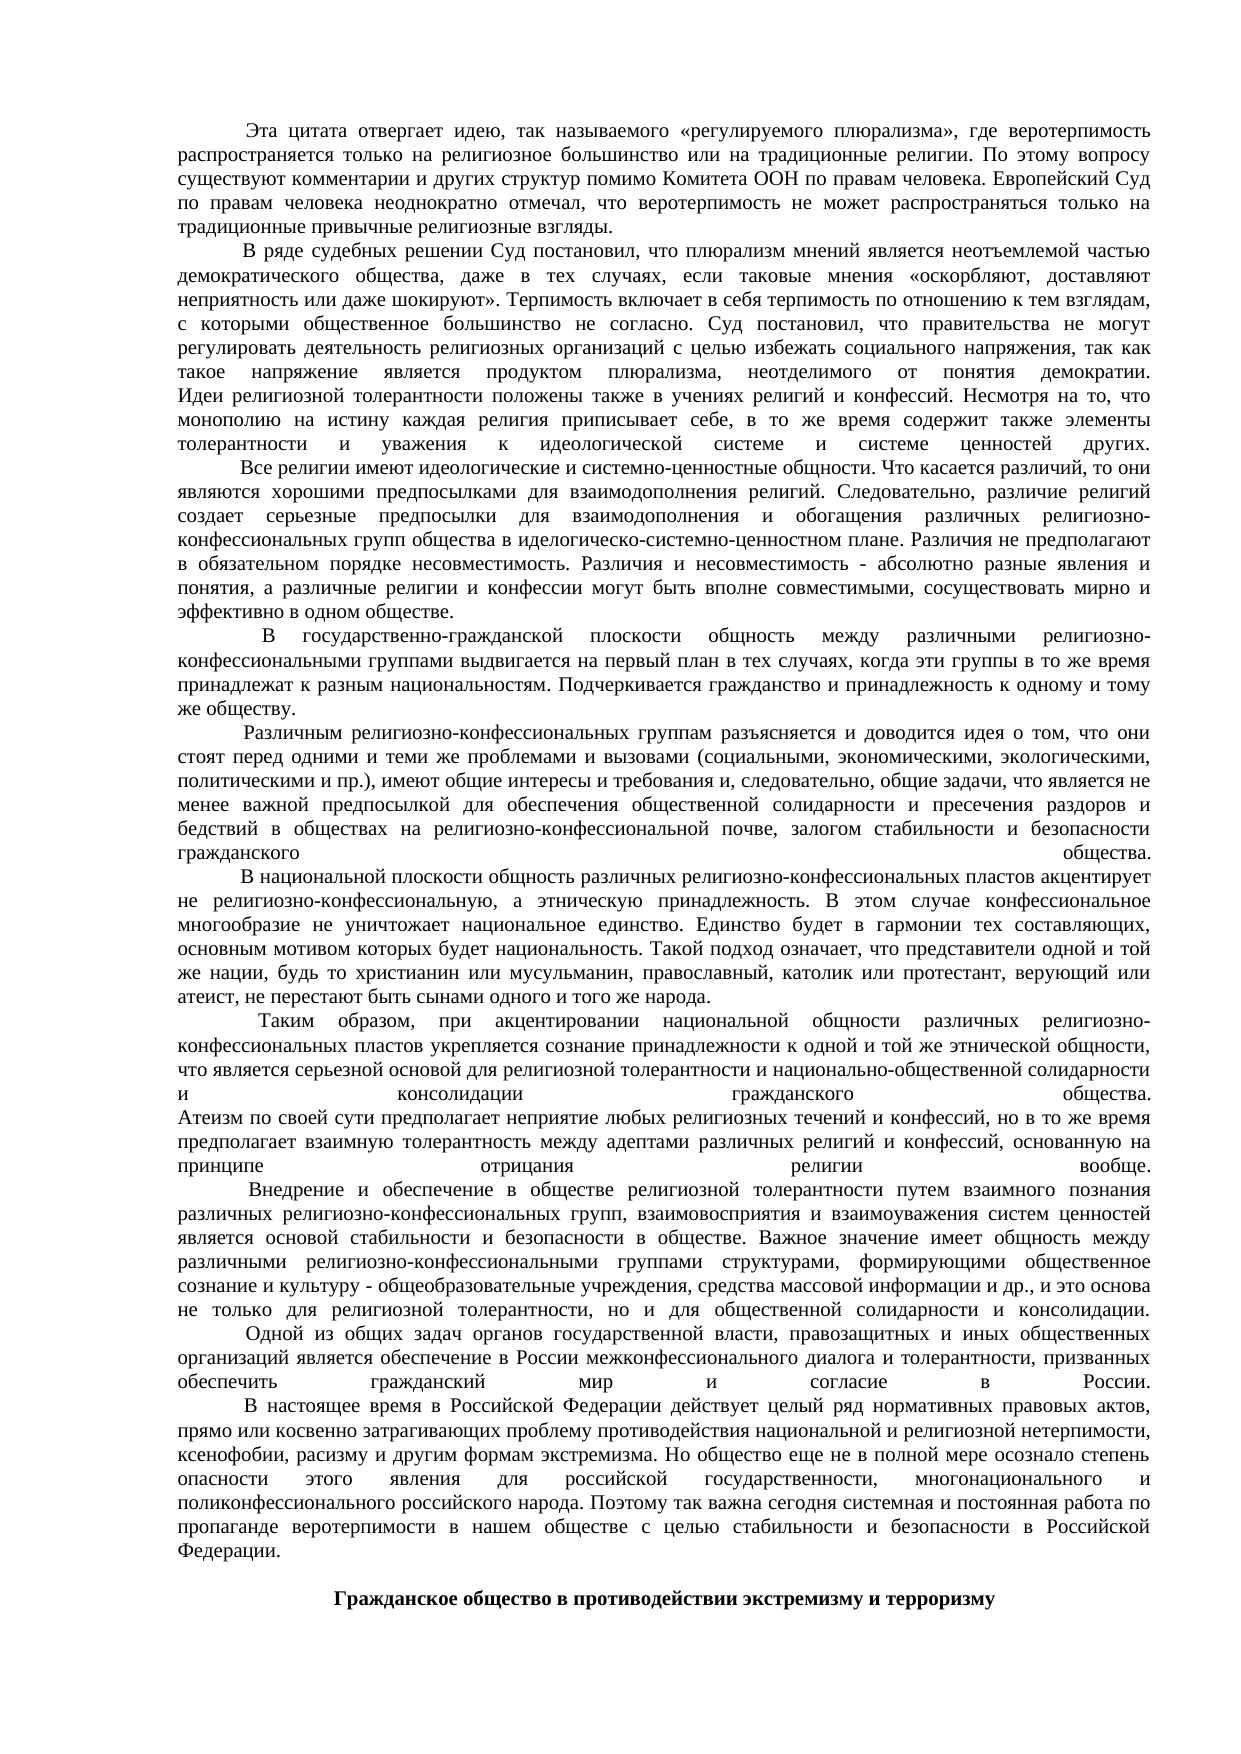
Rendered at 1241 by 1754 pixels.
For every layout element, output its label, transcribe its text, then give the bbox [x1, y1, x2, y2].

text Таким образом, при акцентировании национальной общности различных религиозно-конфессиональных пластов укрепляется сознание принадлежности к одной и той же этнической общности, что является серьезной основой для религиозной толерантности и национально-общественной солидарности и консолидации гражданского общества. Атеизм по своей сути предполагает неприятие любых религиозных течений и конфессий, но в то же время предполагает взаимную толерантность между адептами различных религий и конфессий, основанную на принципе отрицания религии вообще. Внедрение и обеспечение в обществе религиозной толерантности путем взаимного познания различных религиозно-конфессиональных групп, взаимовосприятия и взаимоуважения систем ценностей является основой стабильности и безопасности в обществе. Важное значение имеет общность между различными религиозно-конфессиональными группами структурами, формирующими общественное сознание и культуру - общеобразовательные учреждения, средства массовой информации и др., и это основа не только для религиозной толерантности, но и для общественной солидарности и консолидации. Одной из общих задач органов государственной власти, правозащитных и иных общественных организаций является обеспечение в России межконфессионального диалога и толерантности, призванных обеспечить гражданский мир и согласие в России. В настоящее время в Российской Федерации действует целый ряд нормативных правовых актов, прямо или косвенно затрагивающих проблему противодействия национальной и религиозной нетерпимости, ксенофобии, расизму и другим формам экстремизма. Но общество еще не в полной мере осознало степень опасности этого явления для российской государственности, многонационального и поликонфессионального российского народа. Поэтому так важна сегодня системная и постоянная работа по пропаганде веротерпимости в нашем обществе с целью стабильности и безопасности в Российской Федерации. [177, 1008, 1152, 1562]
text Гражданское общество в противодействии экстремизму и терроризму [177, 1586, 1152, 1610]
text Эта цитата отвергает идею, так называемого «регулируемого плюрализма», где веротерпимость распространяется только на религиозное большинство или на традиционные религии. По этому вопросу существуют комментарии и других структур помимо Комитета ООН по правам человека. Европейский Суд по правам человека неоднократно отмечал, что веротерпимость не может распространяться только на традиционные привычные религиозные взгляды. [177, 118, 1152, 238]
text В ряде судебных решении Суд постановил, что плюрализм мнений является неотъемлемой частью демократического общества, даже в тех случаях, если таковые мнения «оскорбляют, доставляют неприятность или даже шокируют». Терпимость включает в себя терпимость по отношению к тем взглядам, с которыми общественное большинство не согласно. Суд постановил, что правительства не могут регулировать деятельность религиозных организаций с целью избежать социального напряжения, так как такое напряжение является продуктом плюрализма, неотделимого от понятия демократии. Идеи религиозной толерантности положены также в учениях религий и конфессий. Несмотря на то, что монополию на истину каждая религия приписывает себе, в то же время содержит также элементы толерантности и уважения к идеологической системе и системе ценностей других. Все религии имеют идеологические и системно-ценностные общности. Что касается различий, то они являются хорошими предпосылками для взаимодополнения религий. Следовательно, различие религий создает серьезные предпосылки для взаимодополнения и обогащения различных религиозно-конфессиональных групп общества в иделогическо-системно-ценностном плане. Различия не предполагают в обязательном порядке несовместимость. Различия и несовместимость - абсолютно разные явления и понятия, а различные религии и конфессии могут быть вполне совместимыми, сосуществовать мирно и эффективно в одном обществе. [177, 238, 1152, 623]
text В государственно-гражданской плоскости общность между различными религиозно-конфессиональными группами выдвигается на первый план в тех случаях, когда эти группы в то же время принадлежат к разным национальностям. Подчеркивается гражданство и принадлежность к одному и тому же обществу. [177, 623, 1152, 720]
text Различным религиозно-конфессиональных группам разъясняется и доводится идея о том, что они стоят перед одними и теми же проблемами и вызовами (социальными, экономическими, экологическими, политическими и пр.), имеют общие интересы и требования и, следовательно, общие задачи, что является не менее важной предпосылкой для обеспечения общественной солидарности и пресечения раздоров и бедствий в обществах на религиозно-конфессиональной почве, залогом стабильности и безопасности гражданского общества. В национальной плоскости общность различных религиозно-конфессиональных пластов акцентирует не религиозно-конфессиональную, а этническую принадлежность. В этом случае конфессиональное многообразие не уничтожает национальное единство. Единство будет в гармонии тех составляющих, основным мотивом которых будет национальность. Такой подход означает, что представители одной и той же нации, будь то христианин или мусульманин, православный, католик или протестант, верующий или атеист, не перестают быть сынами одного и того же народа. [177, 720, 1152, 1008]
